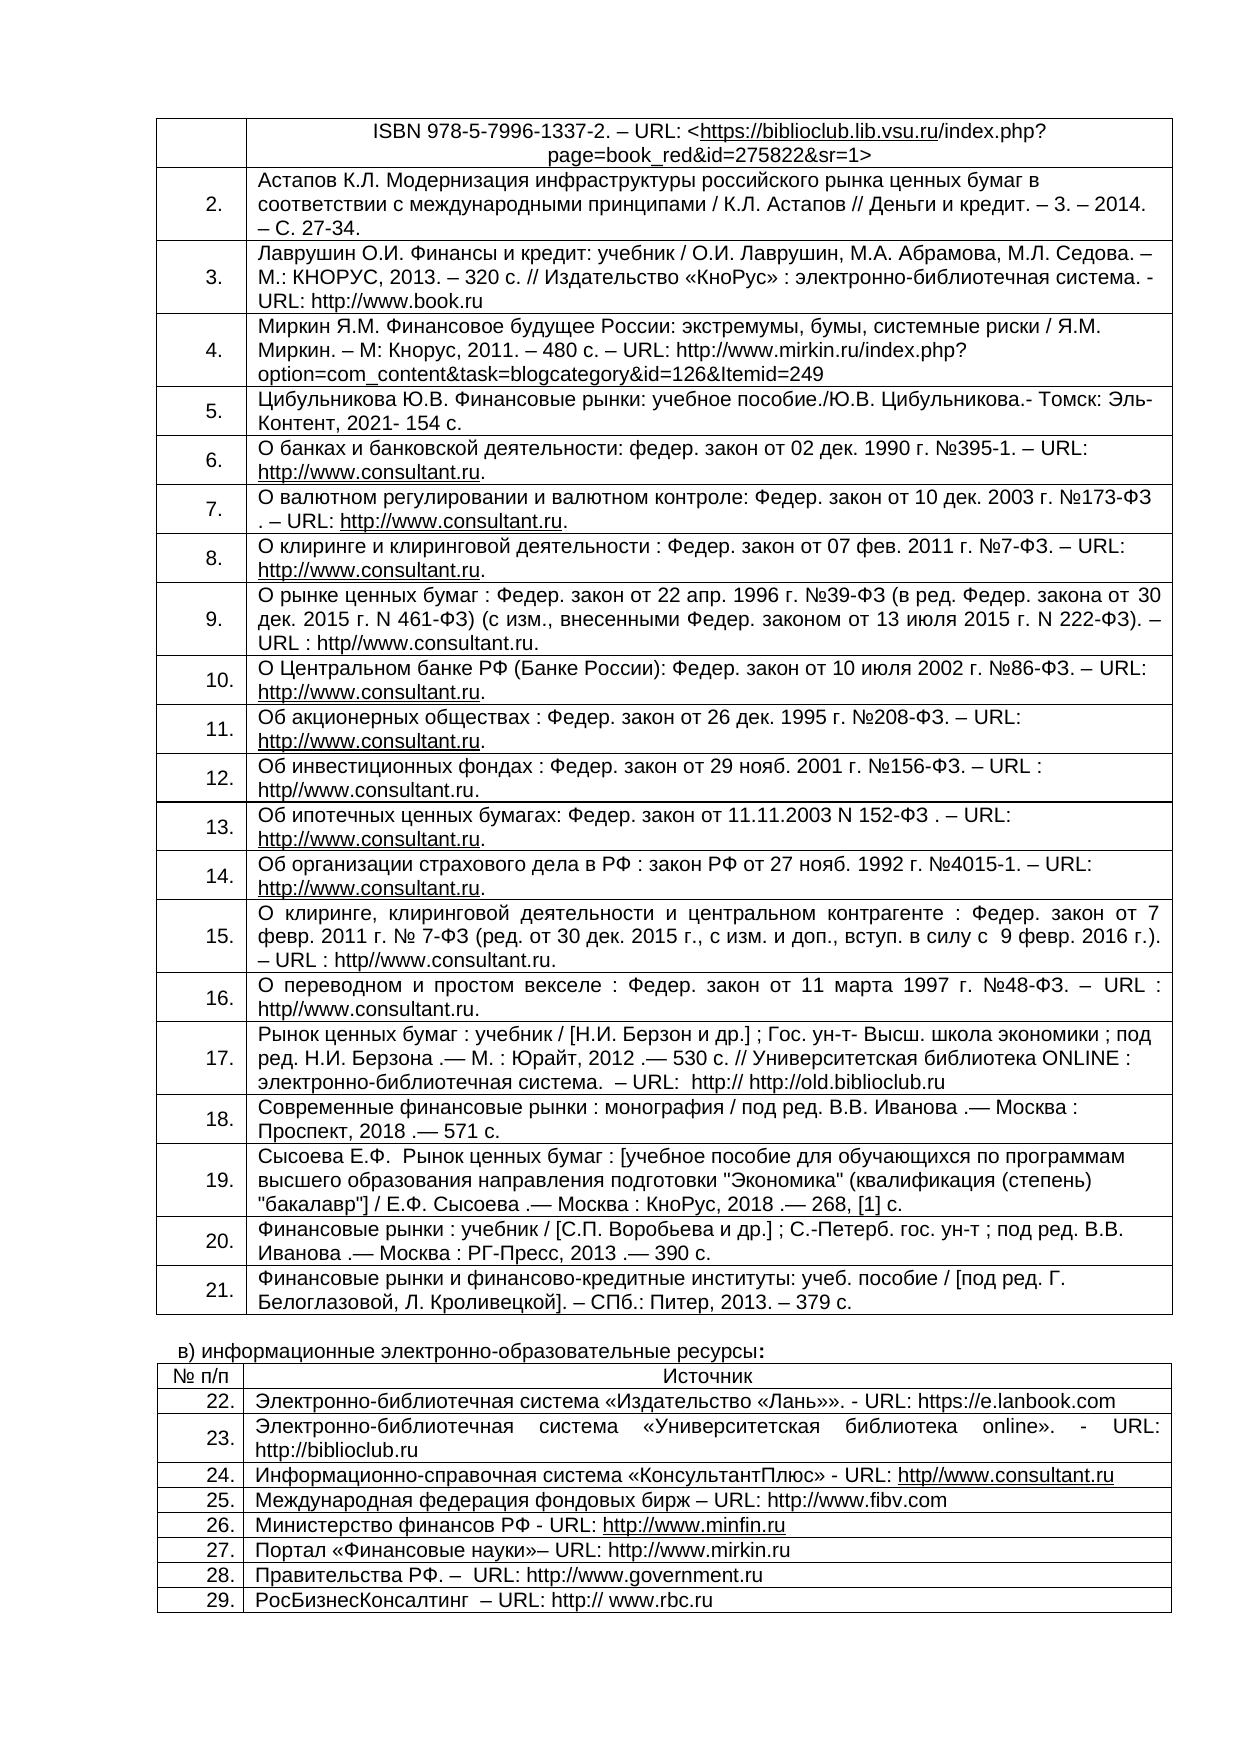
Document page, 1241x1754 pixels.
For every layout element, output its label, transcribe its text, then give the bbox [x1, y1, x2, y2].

table_cell [157, 168, 246, 240]
table_cell Правительства РФ. – URL: http://www.government.ru [244, 1563, 1171, 1587]
table_cell [157, 1144, 246, 1216]
table_cell [157, 241, 246, 313]
table_cell О рынке ценных бумаг : Федер. закон от 22 апр. . №39-ФЗ (в ред. Федер. закона от 30 дек. . N 461-ФЗ) (с изм., внесенными Федер. законом от 13 июля . N 222-ФЗ). – URL : http//www.consultant.ru. [247, 583, 1172, 654]
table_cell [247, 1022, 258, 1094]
table_cell [157, 851, 246, 899]
table_cell Международная федерация фондовых бирж – URL: http://www.fibv.com [244, 1488, 1171, 1512]
table_cell О Центральном банке РФ (Банке России): Федер. закон от 10 июля . №86-ФЗ. – URL: http://www.consultant.ru. [247, 656, 1172, 703]
table_cell Лаврушин О.И. Финансы и кредит: учебник / О.И. Лаврушин, М.А. Абрамова, М.Л. Седова. – М.: КНОРУС, 2013. – 320 с. // Издательство «КноРус» : электронно-библиотечная система. - URL: http://www.book.ru [247, 241, 1172, 313]
table_cell Современные финансовые рынки : монография / под ред. В.В. Иванова .— Москва : Проспект, 2018 .— 571 с. [247, 1095, 1172, 1143]
table_cell [158, 1488, 243, 1512]
table_cell [158, 1463, 243, 1487]
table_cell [247, 119, 1172, 167]
table_cell [157, 1095, 246, 1143]
table_cell [157, 656, 246, 703]
table_cell Информационно-справочная система «КонсультантПлюс» - URL: http//www.consultant.ru [244, 1463, 1171, 1487]
table_cell Об ипотечных ценных бумагах: Федер. закон от 11.11.2003 N 152-ФЗ . – URL: http://www.consultant.ru. [247, 803, 1172, 850]
table_cell [157, 900, 246, 972]
table_cell [157, 705, 246, 752]
table_cell Министерство финансов РФ - URL: http://www.minfin.ru [244, 1513, 1171, 1537]
table_cell Финансовые рынки и финансово-кредитные институты: учеб. пособие / [под ред. Г. Белоглазовой, Л. Кроливецкой]. – СПб.: Питер, 2013. – 379 с. [247, 1266, 1172, 1314]
table_cell [157, 485, 246, 533]
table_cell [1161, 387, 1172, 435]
table_cell [157, 973, 246, 1021]
table_cell [158, 1588, 243, 1612]
table_cell О банках и банковской деятельности: федер. закон от 02 дек. . №395-1. – URL: http://www.consultant.ru. [247, 436, 1172, 484]
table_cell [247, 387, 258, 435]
table_cell О клиринге и клиринговой деятельности : Федер. закон от 07 фев. 2011 г. №7-ФЗ. – URL: http://www.consultant.ru. [247, 534, 1172, 582]
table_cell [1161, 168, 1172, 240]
table_cell [157, 534, 246, 582]
table_cell [157, 387, 246, 435]
table_cell [158, 1513, 243, 1537]
table_cell [158, 1414, 243, 1462]
table_cell Финансовые рынки : учебник / [С.П. Воробьева и др.] ; С.-Петерб. гос. ун-т ; под ред. В.В. Иванова .— Москва : РГ-Пресс, 2013 .— 390 с. [247, 1217, 1172, 1265]
table_cell [157, 1217, 246, 1265]
table_cell [157, 803, 246, 850]
table_cell [157, 436, 246, 484]
table_cell О клиринге, клиринговой деятельности и центральном контрагенте : Федер. закон от 7 февр. . № 7-ФЗ (ред. от 30 дек. ., с изм. и доп., вступ. в силу с 9 февр. .). – URL : http//www.consultant.ru. [247, 900, 1172, 972]
table_cell [157, 1022, 246, 1094]
table_cell [157, 583, 246, 654]
table_cell [158, 1389, 243, 1413]
text в) информационные электронно-образовательные ресурсы: [177, 1339, 1152, 1363]
table_cell Об акционерных обществах : Федер. закон от 26 дек. . №208-ФЗ. – URL: http://www.consultant.ru. [247, 705, 1172, 752]
table_cell [157, 314, 246, 386]
table_cell О переводном и простом векселе : Федер. закон от 11 марта . №48-ФЗ. – URL : http//www.consultant.ru. [247, 973, 1172, 1021]
table_cell О валютном регулировании и валютном контроле: Федер. закон от 10 дек. . №173-ФЗ . – URL: http://www.consultant.ru. [247, 485, 1172, 533]
table_cell Портал «Финансовые науки»– URL: http://www.mirkin.ru [244, 1538, 1171, 1562]
table_cell Электронно-библиотечная система «Издательство «Лань»». - URL: https://e.lanbook.com [864, 1389, 1171, 1413]
table_header № п/п [158, 1364, 243, 1388]
table_cell Об инвестиционных фондах : Федер. закон от 29 нояб. . №156-ФЗ. – URL : http//www.consultant.ru. [247, 754, 1172, 801]
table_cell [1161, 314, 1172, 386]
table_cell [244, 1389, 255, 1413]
table_cell [158, 1538, 243, 1562]
table_cell Электронно-библиотечная система «Университетская библиотека online». - URL: http://biblioclub.ru [244, 1414, 1171, 1462]
table_cell Сысоева Е.Ф. Рынок ценных бумаг : [учебное пособие для обучающихся по программам высшего образования направления подготовки "Экономика" (квалификация (степень) "бакалавр"] / Е.Ф. Сысоева .— Москва : КноРус, 2018 .— 268, [1] с. [247, 1144, 1172, 1216]
table_cell [157, 1266, 246, 1314]
table_cell Об организации страхового дела в РФ : закон РФ от 27 нояб. . №4015-1. – URL: http://www.consultant.ru. [247, 851, 1172, 899]
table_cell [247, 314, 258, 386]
table_cell [158, 1563, 243, 1587]
table_header Источник [244, 1364, 1171, 1388]
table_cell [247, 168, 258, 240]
table_cell РосБизнесКонсалтинг – URL: http:// www.rbc.ru [244, 1588, 1171, 1612]
table_cell 1. [157, 119, 246, 167]
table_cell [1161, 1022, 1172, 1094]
table_cell [157, 754, 246, 801]
